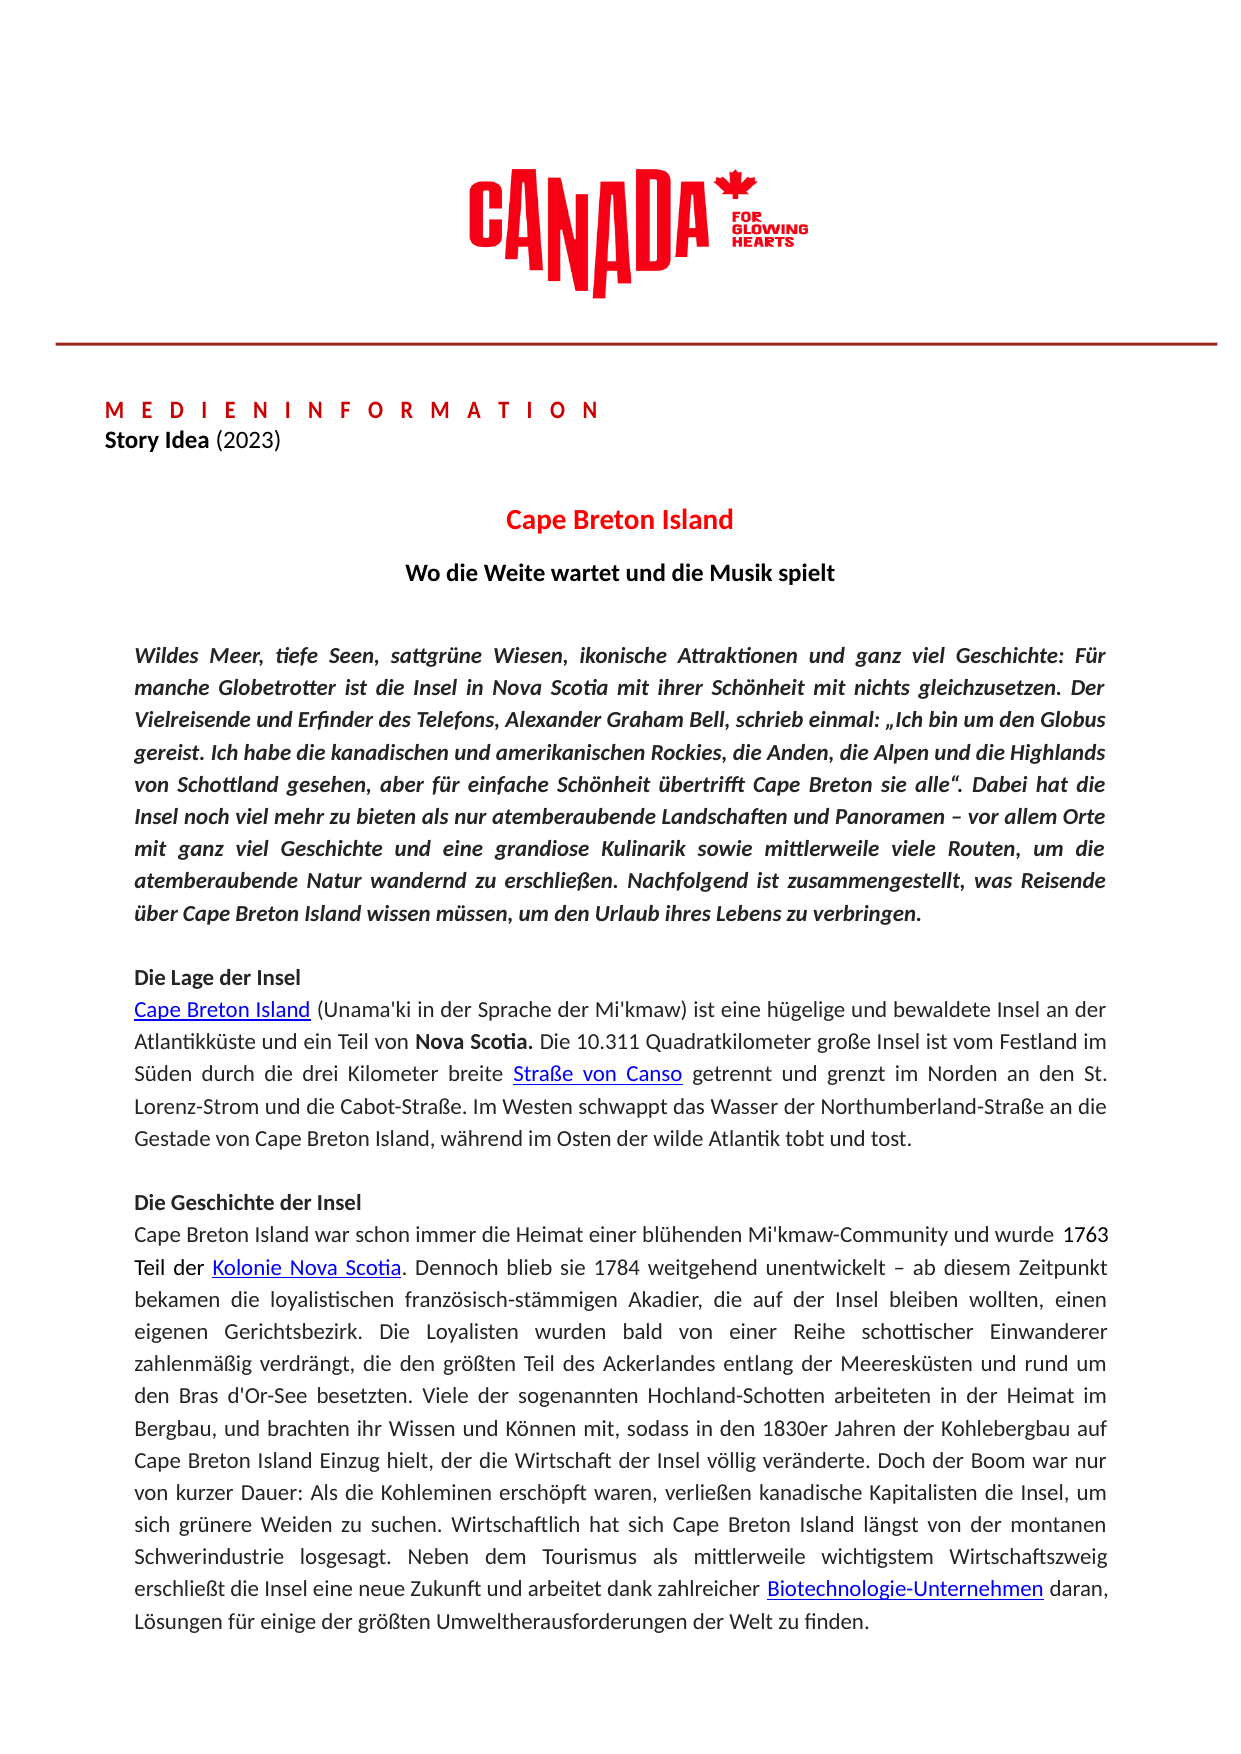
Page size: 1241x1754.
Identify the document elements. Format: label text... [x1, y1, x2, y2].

text Cape Breton Island (Unama'ki in der Sprache der Mi'kmaw) ist eine hügelige und bewaldete Insel an der Atlantikküste und ein Teil von Nova Scotia. Die 10.311 Quadratkilometer große Insel ist vom Festland im Süden durch die drei Kilometer breite Straße von Canso getrennt und grenzt im Norden an den St. Lorenz-Strom und die Cabot-Straße. Im Westen schwappt das Wasser der Northumberland-Straße an die Gestade von Cape Breton Island, während im Osten der wilde Atlantik tobt und tost. [134, 995, 1109, 1152]
picture [370, 134, 808, 333]
text Die Geschichte der Insel [75, 1188, 1109, 1216]
text Wildes Meer, tiefe Seen, sattgrüne Wiesen, ikonische Attraktionen und ganz viel Geschichte: Für manche Globetrotter ist die Insel in Nova Scotia mit ihrer Schönheit mit nichts gleichzusetzen. Der Vielreisende und Erfinder des Telefons, Alexander Graham Bell, schrieb einmal: „Ich bin um den Globus gereist. Ich habe die kanadischen und amerikanischen Rockies, die Anden, die Alpen und die Highlands von Schottland gesehen, aber für einfache Schönheit übertrifft Cape Breton sie alle“. Dabei hat die Insel noch viel mehr zu bieten als nur atemberaubende Landschaften und Panoramen – vor allem Orte mit ganz viel Geschichte und eine grandiose Kulinarik sowie mittlerweile viele Routen, um die atemberaubende Natur wandernd zu erschließen. Nachfolgend ist zusammengestellt, was Reisende über Cape Breton Island wissen müssen, um den Urlaub ihres Lebens zu verbringen. [134, 641, 1109, 927]
text Wo die Weite wartet und die Musik spielt [75, 557, 1165, 588]
text Die Lage der Insel [75, 963, 1109, 991]
subtitle M E D I E N I N F O R M A T I O N [104, 394, 1138, 424]
text Cape Breton Island war schon immer die Heimat einer blühenden Mi'kmaw-Community und wurde 1763 Teil der Kolonie Nova Scotia. Dennoch blieb sie 1784 weitgehend unentwickelt – ab diesem Zeitpunkt bekamen die loyalistischen französisch-stämmigen Akadier, die auf der Insel bleiben wollten, einen eigenen Gerichtsbezirk. Die Loyalisten wurden bald von einer Reihe schottischer Einwanderer zahlenmäßig verdrängt, die den größten Teil des Ackerlandes entlang der Meeresküsten und rund um den Bras d'Or-See besetzten. Viele der sogenannten Hochland-Schotten arbeiteten in der Heimat im Bergbau, und brachten ihr Wissen und Können mit, sodass in den 1830er Jahren der Kohlebergbau auf Cape Breton Island Einzug hielt, der die Wirtschaft der Insel völlig veränderte. Doch der Boom war nur von kurzer Dauer: Als die Kohleminen erschöpft waren, verließen kanadische Kapitalisten die Insel, um sich grünere Weiden zu suchen. Wirtschaftlich hat sich Cape Breton Island längst von der montanen Schwerindustrie losgesagt. Neben dem Tourismus als mittlerweile wichtigstem Wirtschaftszweig erschließt die Insel eine neue Zukunft und arbeitet dank zahlreicher Biotechnologie-Unternehmen daran, Lösungen für einige der größten Umweltherausforderungen der Welt zu finden. [134, 1221, 1109, 1635]
text Story Idea (2023) [104, 424, 1138, 455]
text Cape Breton Island [75, 501, 1165, 537]
